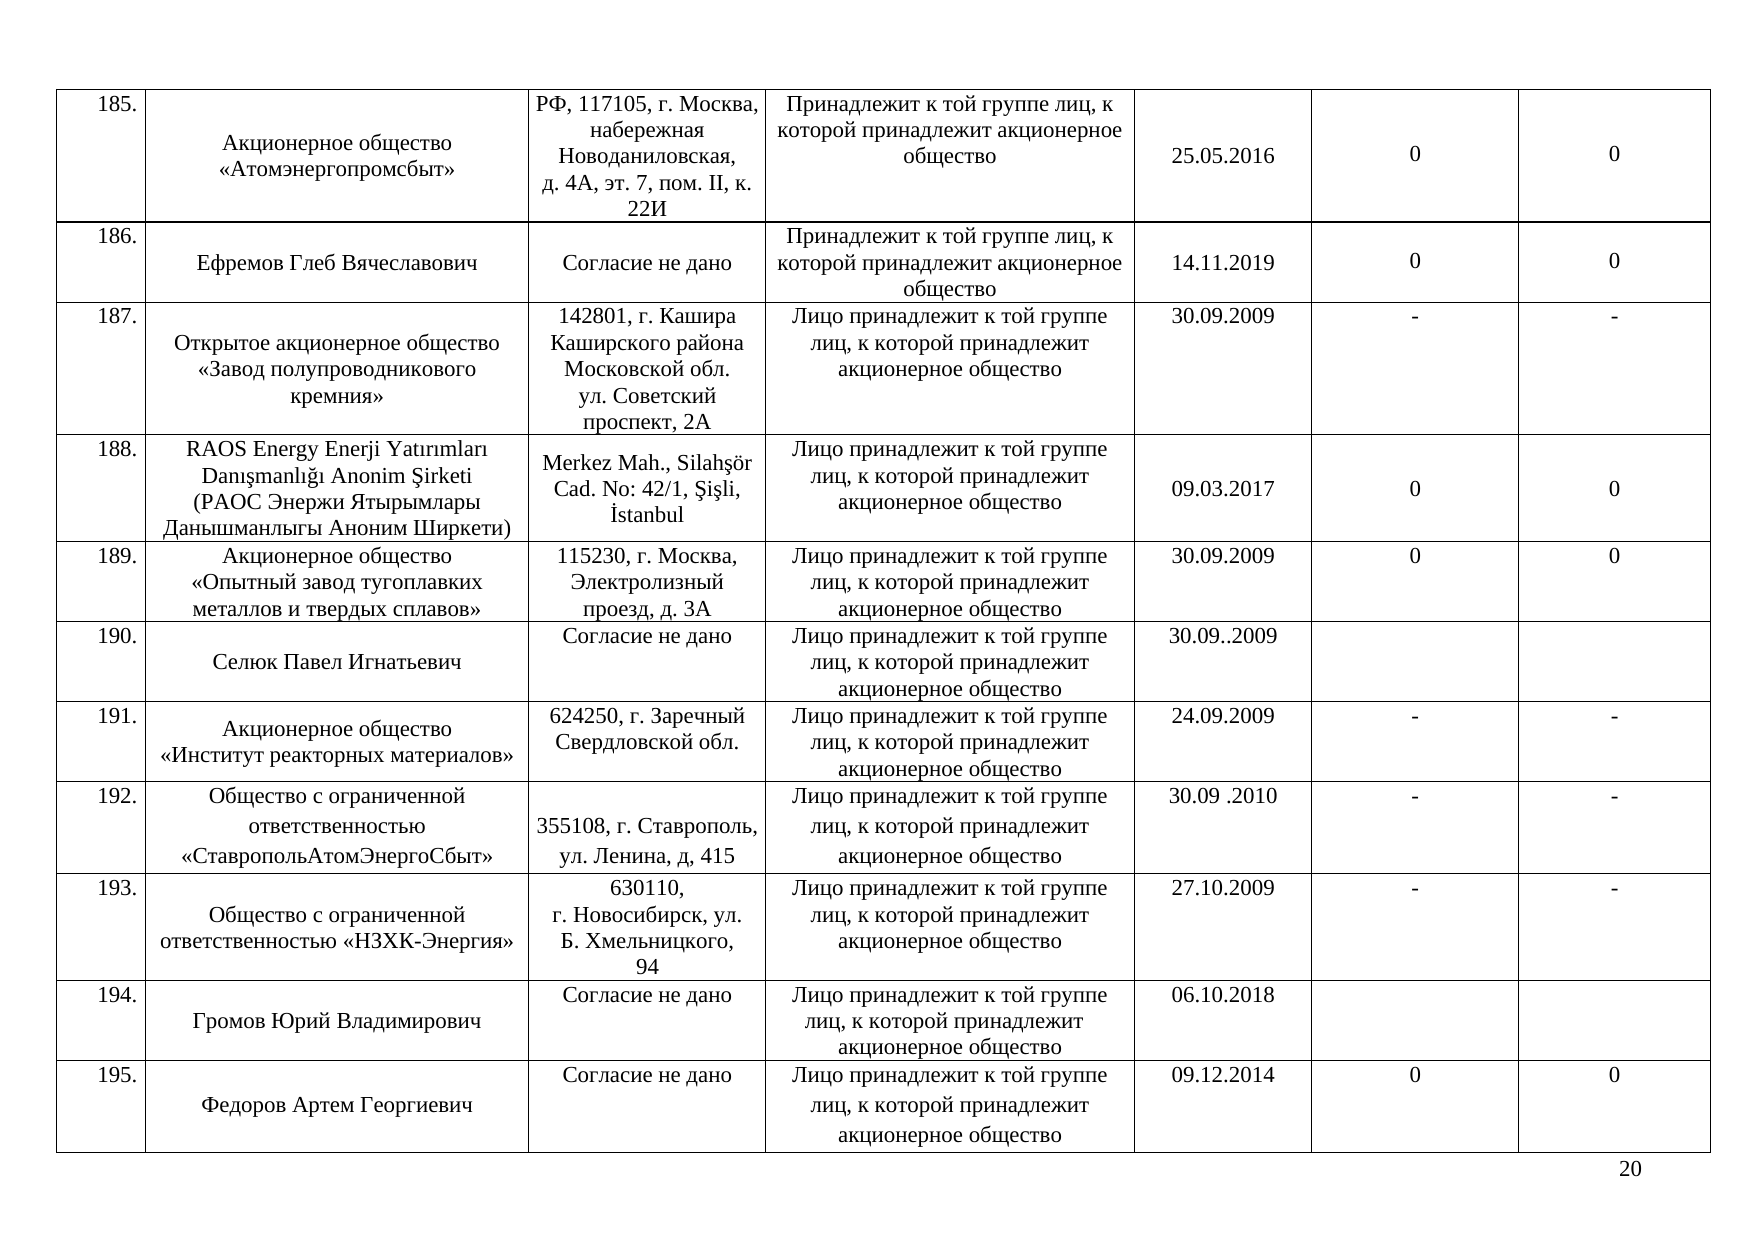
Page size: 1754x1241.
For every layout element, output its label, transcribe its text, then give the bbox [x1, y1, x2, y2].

table_cell 0 [1312, 542, 1518, 621]
table_cell [57, 223, 145, 302]
table_cell 0 [1519, 435, 1710, 541]
table_cell 30.09..2009 [1135, 622, 1311, 701]
table_cell [57, 981, 145, 1060]
table_cell Акционерное общество «Институт реакторных материалов» [146, 702, 528, 781]
table_cell Акционерное общество «Атомэнергопромсбыт» [146, 90, 528, 221]
table_cell 0 [1519, 1061, 1710, 1152]
table_cell 115230, г. Москва, Электролизный проезд, д. 3А [529, 542, 765, 621]
table_cell - [1519, 782, 1710, 873]
table_cell РФ, 117105, г. Москва, набережная Новоданиловская, д. 4А, эт. 7, пом. II, к. 22И [529, 90, 765, 221]
table_cell [57, 1061, 145, 1152]
table_cell [57, 542, 145, 621]
table_cell Селюк Павел Игнатьевич [146, 622, 528, 701]
table_cell [57, 622, 145, 701]
table_cell [1312, 622, 1518, 701]
table_cell Принадлежит к той группе лиц, к которой принадлежит акционерное общество [766, 90, 1134, 221]
table_cell 624250, г. Заречный Свердловской обл. [529, 702, 765, 781]
table_cell - [1312, 874, 1518, 980]
table_cell Акционерное общество «Опытный завод тугоплавких металлов и твердых сплавов» [146, 542, 528, 621]
table_cell 06.10.2018 [1135, 981, 1311, 1060]
table_cell - [1312, 303, 1518, 434]
table_cell 0 [1312, 223, 1518, 302]
table_cell 0 [1519, 542, 1710, 621]
table_cell [1519, 981, 1710, 1060]
table_cell Согласие не дано [529, 1061, 765, 1152]
table_cell 0 [1312, 90, 1518, 221]
table_cell Ефремов Глеб Вячеславович [146, 223, 528, 302]
table_cell Лицо принадлежит к той группе лиц, к которой принадлежит акционерное общество [766, 303, 1134, 434]
table_cell 630110, г. Новосибирск, ул. Б. Хмельницкого, 94 [529, 874, 765, 980]
table_cell Лицо принадлежит к той группе лиц, к которой принадлежит акционерное общество [766, 702, 1134, 781]
table_cell Согласие не дано [529, 622, 765, 701]
table_cell 09.03.2017 [1135, 435, 1311, 541]
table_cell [766, 1061, 1134, 1152]
table_cell [57, 435, 145, 541]
table_cell - [1312, 782, 1518, 873]
table_cell [57, 90, 145, 221]
table_cell Лицо принадлежит к той группе лиц, к которой принадлежит акционерное общество [766, 622, 1134, 701]
table_cell RAOS Energy Enerji Yatırımları Danışmanlığı Anonim Şirketi (РАОС Энержи Ятырымлары Данышманлыгы Аноним Ширкети) [146, 435, 528, 541]
table_cell 142801, г. Кашира Каширского района Московской обл. ул. Советский проспект, 2А [529, 303, 765, 434]
table_cell 14.11.2019 [1135, 223, 1311, 302]
table_cell 0 [1312, 435, 1518, 541]
table_cell [57, 303, 145, 434]
table_cell [57, 874, 145, 980]
table_cell Федоров Артем Георгиевич [146, 1061, 528, 1152]
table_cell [766, 981, 1134, 1060]
table_cell 27.10.2009 [1135, 874, 1311, 980]
table_cell 30.09.2009 [1135, 542, 1311, 621]
table_cell Общество с ограниченной ответственностью «НЗХК-Энергия» [146, 874, 528, 980]
table_cell [1312, 981, 1518, 1060]
table_cell - [1519, 874, 1710, 980]
table_cell 0 [1312, 1061, 1518, 1152]
table_cell 09.12.2014 [1135, 1061, 1311, 1152]
table_cell Лицо принадлежит к той группе лиц, к которой принадлежит акционерное общество [766, 435, 1134, 541]
table_cell - [1519, 303, 1710, 434]
table_cell - [1519, 702, 1710, 781]
table_cell Согласие не дано [529, 223, 765, 302]
table_cell [57, 782, 145, 873]
table_cell Согласие не дано [529, 981, 765, 1060]
table_cell Лицо принадлежит к той группе лиц, к которой принадлежит акционерное общество [766, 874, 1134, 980]
table_cell [57, 702, 145, 781]
table_cell 25.05.2016 [1135, 90, 1311, 221]
table_cell 0 [1519, 223, 1710, 302]
table_cell 0 [1519, 90, 1710, 221]
table_cell - [1312, 702, 1518, 781]
table_cell 30.09 .2010 [1135, 782, 1311, 873]
table_cell Громов Юрий Владимирович [146, 981, 528, 1060]
table_cell 30.09.2009 [1135, 303, 1311, 434]
table_cell [1519, 622, 1710, 701]
table_cell 355108, г. Ставрополь, ул. Ленина, д, 415 [529, 782, 765, 873]
table_cell Принадлежит к той группе лиц, к которой принадлежит акционерное общество [766, 223, 1134, 302]
table_cell Merkez Mah., Silahşör Cad. No: 42/1, Şişli, İstanbul [529, 435, 765, 541]
table_cell Лицо принадлежит к той группе лиц, к которой принадлежит акционерное общество [766, 542, 1134, 621]
table_cell Открытое акционерное общество «Завод полупроводникового кремния» [146, 303, 528, 434]
table_cell Общество с ограниченной ответственностью «СтавропольАтомЭнергоСбыт» [146, 782, 528, 873]
table_cell 24.09.2009 [1135, 702, 1311, 781]
table_cell Лицо принадлежит к той группе лиц, к которой принадлежит акционерное общество [766, 782, 1134, 873]
